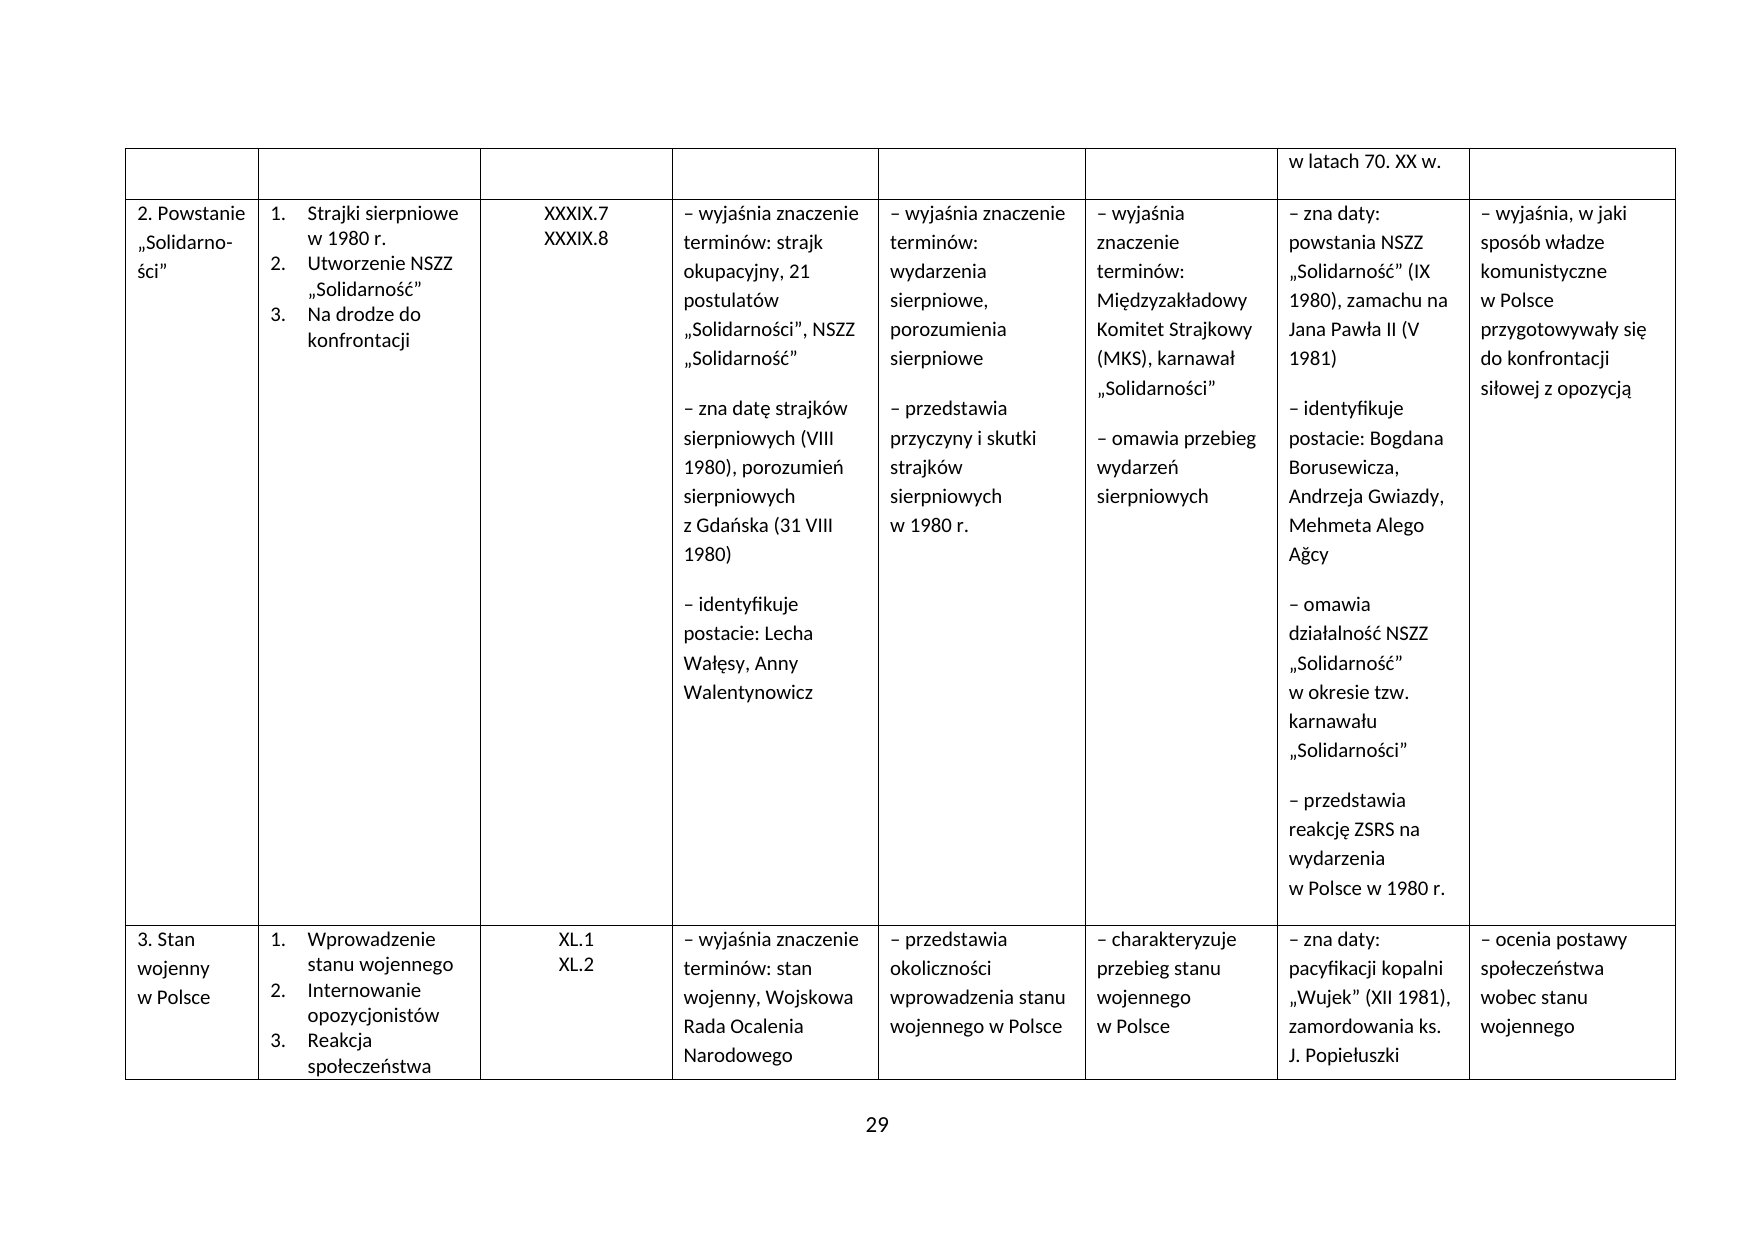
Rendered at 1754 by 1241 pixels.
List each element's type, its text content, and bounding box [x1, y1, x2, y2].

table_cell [259, 149, 480, 199]
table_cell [126, 926, 258, 1078]
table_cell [1470, 926, 1675, 1078]
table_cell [1086, 149, 1277, 199]
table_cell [673, 926, 878, 1078]
table_cell – wyjaśnia znaczenie terminów: Międzyzakładowy Komitet Strajkowy (MKS), karnawał „Solidarności” – omawia przebieg wydarzeń sierpniowych [1086, 200, 1277, 925]
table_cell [879, 926, 1085, 1078]
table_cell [1086, 926, 1277, 1078]
table_cell XL.1 XL.2 [481, 926, 672, 1078]
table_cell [1278, 149, 1469, 199]
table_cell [481, 149, 672, 199]
table_cell – wyjaśnia znaczenie terminów: wydarzenia sierpniowe, porozumienia sierpniowe – przedstawia przyczyny i skutki strajków sierpniowych w 1980 r. [879, 200, 1085, 925]
table_cell Strajki sierpniowe w 1980 r. Utworzenie NSZZ „Solidarność” Na drodze do konfrontacji [259, 200, 480, 925]
table_cell 2. Powstanie „Solidarności” [126, 200, 258, 925]
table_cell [879, 149, 1085, 199]
table_cell XXXIX.7 XXXIX.8 [481, 200, 672, 925]
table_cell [126, 149, 258, 199]
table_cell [1278, 926, 1469, 1078]
table_cell – wyjaśnia, w jaki sposób władze komunistyczne w Polsce przygotowywały się do konfrontacji siłowej z opozycją [1470, 200, 1675, 925]
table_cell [259, 926, 480, 1078]
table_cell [673, 149, 878, 199]
table_cell – wyjaśnia znaczenie terminów: strajk okupacyjny, 21 postulatów „Solidarności”, NSZZ „Solidarność” – zna datę strajków sierpniowych (VIII 1980), porozumień sierpniowych z Gdańska (31 VIII 1980) – identyfikuje postacie: Lecha Wałęsy, Anny Walentynowicz [673, 200, 878, 925]
table_cell – zna daty: powstania NSZZ „Solidarność” (IX 1980), zamachu na Jana Pawła II (V 1981) – identyfikuje postacie: Bogdana Borusewicza, Andrzeja Gwiazdy, Mehmeta Alego Ağcy – omawia działalność NSZZ „Solidarność” w okresie tzw. karnawału „Solidarności” – przedstawia reakcję ZSRS na wydarzenia w Polsce w 1980 r. [1278, 200, 1469, 925]
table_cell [1470, 149, 1675, 199]
